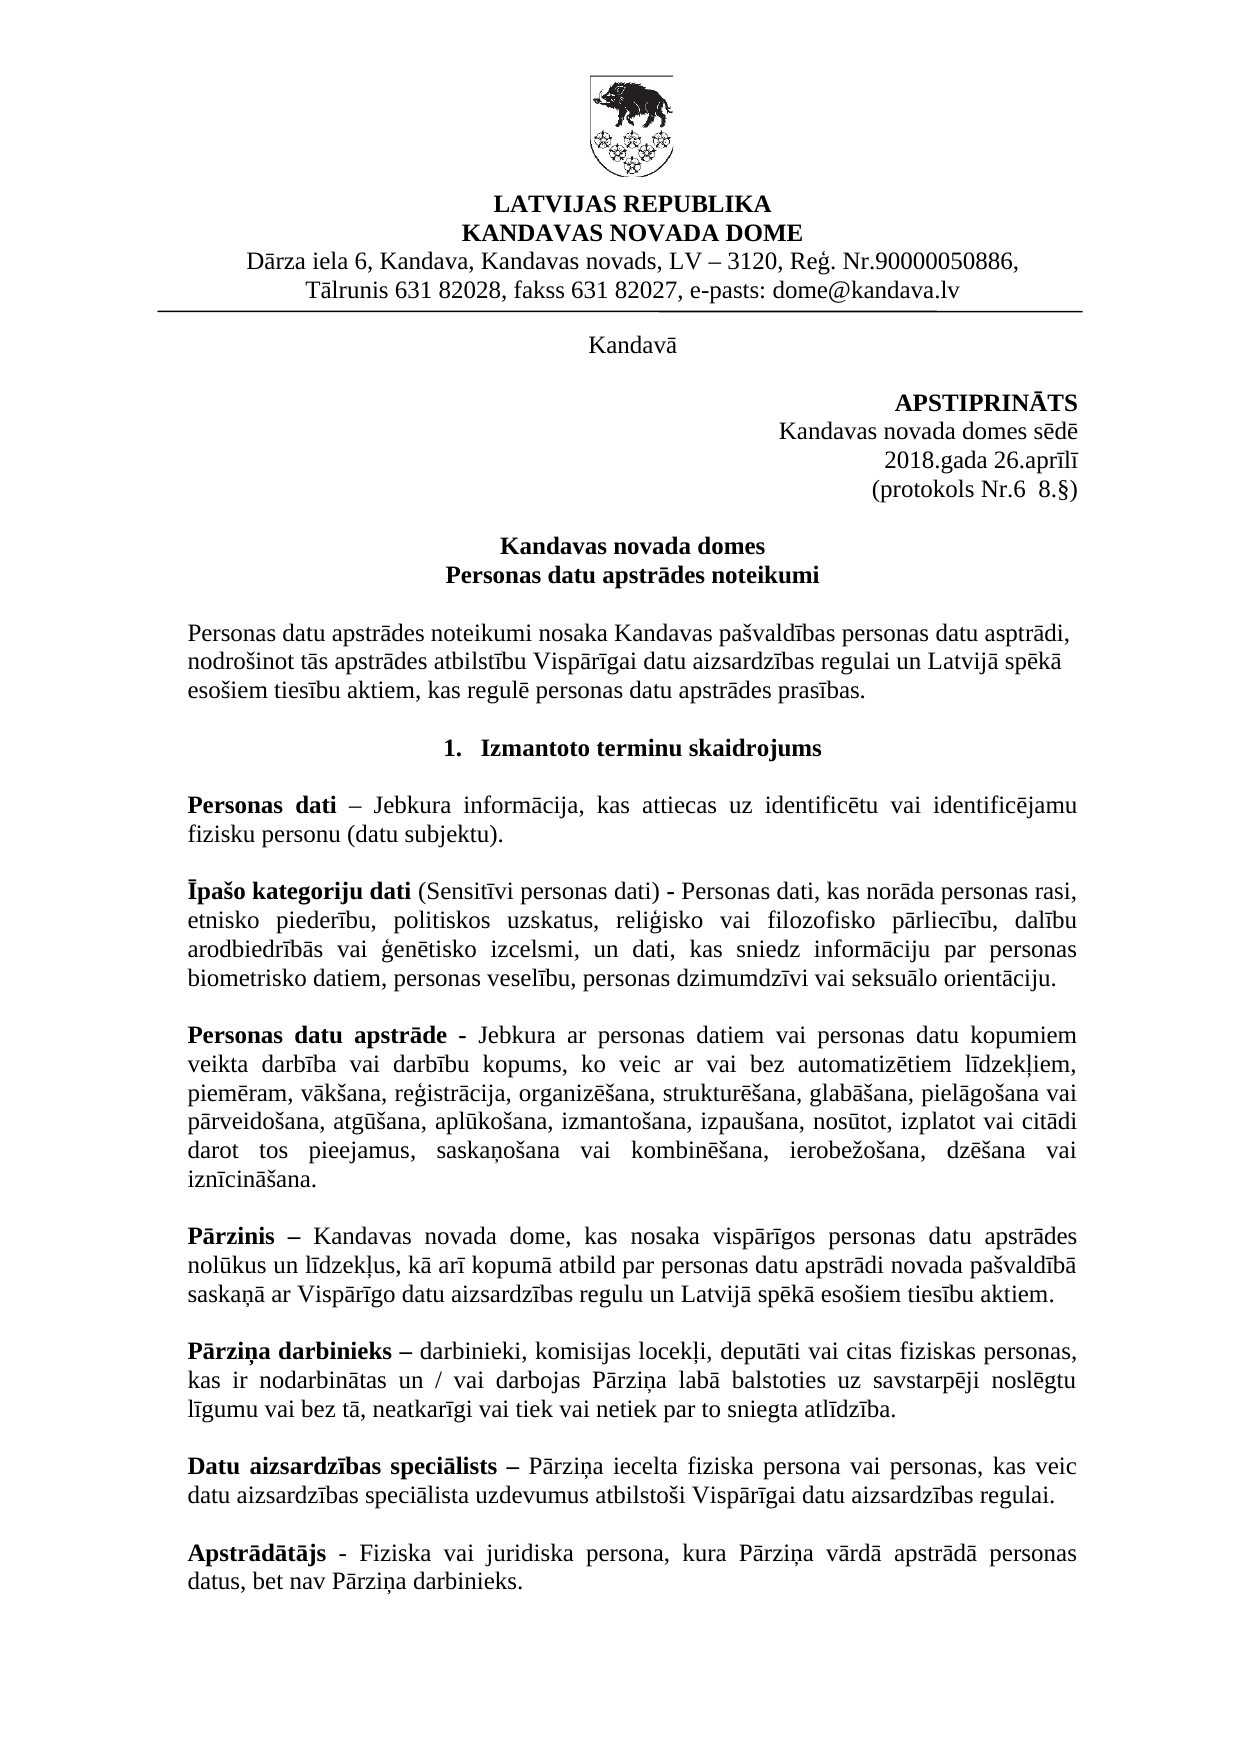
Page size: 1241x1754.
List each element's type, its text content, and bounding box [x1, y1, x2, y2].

text Datu aizsardzības speciālists – Pārziņa iecelta fiziska persona vai personas, kas veic datu aizsardzības speciālista uzdevumus atbilstoši Vispārīgai datu aizsardzības regulai. [187, 1451, 1078, 1509]
text Kandavas novada domes sēdē [187, 416, 1078, 445]
text 2018.gada 26.aprīlī [187, 445, 1078, 474]
text APSTIPRINĀTS [187, 388, 1078, 416]
text Īpašo kategoriju dati (Sensitīvi personas dati) - Personas dati, kas norāda personas rasi, etnisko piederību, politiskos uzskatus, reliģisko vai filozofisko pārliecību, dalību arodbiedrībās vai ģenētisko izcelsmi, un dati, kas sniedz informāciju par personas biometrisko datiem, personas veselību, personas dzimumdzīvi vai seksuālo orientāciju. [187, 876, 1078, 991]
text Pārziņa darbinieks – darbinieki, komisijas locekļi, deputāti vai citas fiziskas personas, kas ir nodarbinātas un / vai darbojas Pārziņa labā balstoties uz savstarpēji noslēgtu līgumu vai bez tā, neatkarīgi vai tiek vai netiek par to sniegta atlīdzība. [187, 1336, 1078, 1423]
text Tālrunis 631 82028, fakss 631 82027, e-pasts: dome@kandava.lv [187, 275, 1078, 304]
text (protokols Nr.6 8.§) [187, 474, 1078, 503]
picture [588, 74, 673, 175]
text Personas datu apstrādes noteikumi nosaka Kandavas pašvaldības personas datu asptrādi, nodrošinot tās apstrādes atbilstību Vispārīgai datu aizsardzības regulai un Latvijā spēkā esošiem tiesību aktiem, kas regulē personas datu apstrādes prasības. [187, 618, 1078, 704]
text LATVIJAS REPUBLIKA [187, 189, 1078, 218]
text Kandavā [187, 330, 1078, 359]
list Izmantoto terminu skaidrojums [187, 733, 1078, 761]
text Pārzinis – Kandavas novada dome, kas nosaka vispārīgos personas datu apstrādes nolūkus un līdzekļus, kā arī kopumā atbild par personas datu apstrādi novada pašvaldībā saskaņā ar Vispārīgo datu aizsardzības regulu un Latvijā spēkā esošiem tiesību aktiem. [187, 1221, 1078, 1308]
text Dārza iela 6, Kandava, Kandavas novads, LV – 3120, Reģ. Nr.90000050886, [187, 246, 1078, 275]
text Personas dati – Jebkura informācija, kas attiecas uz identificētu vai identificējamu fizisku personu (datu subjektu). [187, 790, 1078, 848]
text Kandavas novada domes [187, 531, 1078, 560]
text KANDAVAS NOVADA DOME [187, 218, 1078, 246]
text Apstrādātājs - Fiziska vai juridiska persona, kura Pārziņa vārdā apstrādā personas datus, bet nav Pārziņa darbinieks. [187, 1538, 1078, 1595]
text Personas datu apstrāde - Jebkura ar personas datiem vai personas datu kopumiem veikta darbība vai darbību kopums, ko veic ar vai bez automatizētiem līdzekļiem, piemēram, vākšana, reģistrācija, organizēšana, strukturēšana, glabāšana, pielāgošana vai pārveidošana, atgūšana, aplūkošana, izmantošana, izpaušana, nosūtot, izplatot vai citādi darot tos pieejamus, saskaņošana vai kombinēšana, ierobežošana, dzēšana vai iznīcināšana. [187, 1020, 1078, 1193]
text Personas datu apstrādes noteikumi [187, 560, 1078, 589]
